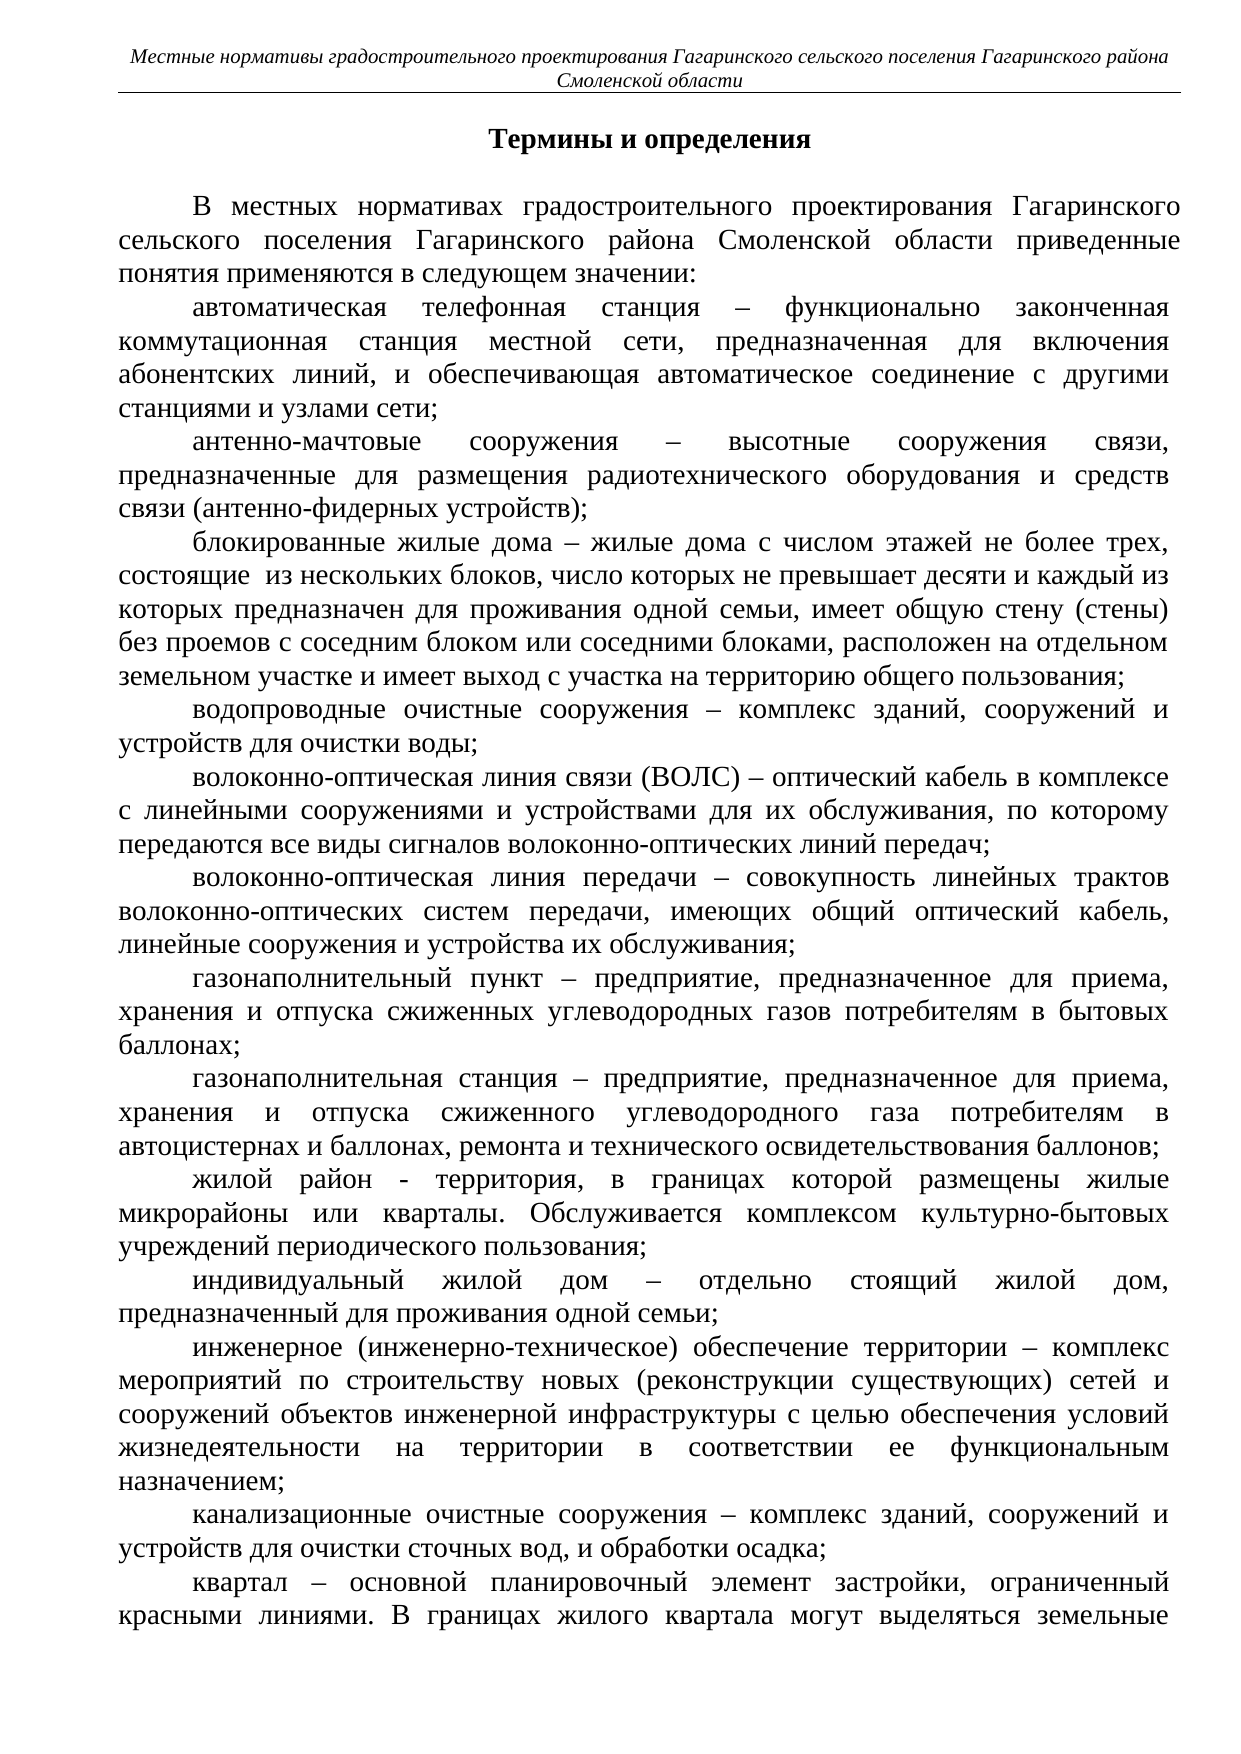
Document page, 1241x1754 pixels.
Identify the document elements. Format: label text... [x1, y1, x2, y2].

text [118, 1564, 1170, 1631]
text волоконно-оптическая линия передачи – совокупность линейных трактов волоконно-оптических систем передачи, имеющих общий оптический кабель, линейные сооружения и устройства их обслуживания; [118, 859, 1170, 960]
text газонаполнительная станция – предприятие, предназначенное для приема, хранения и отпуска сжиженного углеводородного газа потребителям в автоцистернах и баллонах, ремонта и технического освидетельствования баллонов; [118, 1061, 1170, 1161]
text волоконно-оптическая линия связи (ВОЛС) – оптический кабель в комплексе с линейными сооружениями и устройствами для их обслуживания, по которому передаются все виды сигналов волоконно-оптических линий передач; [118, 759, 1170, 859]
text В местных нормативах градостроительного проектирования Гагаринского сельского поселения Гагаринского района Смоленской области приведенные понятия применяются в следующем значении: [118, 188, 1181, 289]
text газонаполнительный пункт – предприятие, предназначенное для приема, хранения и отпуска сжиженных углеводородных газов потребителям в бытовых баллонах; [118, 960, 1169, 1061]
text блокированные жилые дома – жилые дома с числом этажей не более трех, состоящие из нескольких блоков, число которых не превышает десяти и каждый из которых предназначен для проживания одной семьи, имеет общую стену (стены) без проемов с соседним блоком или соседними блоками, расположен на отдельном земельном участке и имеет выход с участка на территорию общего пользования; [118, 524, 1170, 692]
text индивидуальный жилой дом – отдельно стоящий жилой дом, предназначенный для проживания одной семьи; [118, 1262, 1169, 1329]
text жилой район - территория, в границах которой размещены жилые микрорайоны или кварталы. Обслуживается комплексом культурно-бытовых учреждений периодического пользования; [118, 1161, 1170, 1262]
text автоматическая телефонная станция – функционально законченная коммутационная станция местной сети, предназначенная для включения абонентских линий, и обеспечивающая автоматическое соединение с другими станциями и узлами сети; [118, 289, 1170, 423]
text канализационные очистные сооружения – комплекс зданий, сооружений и устройств для очистки сточных вод, и обработки осадка; [118, 1497, 1169, 1564]
text инженерное (инженерно-техническое) обеспечение территории – комплекс мероприятий по строительству новых (реконструкции существующих) сетей и сооружений объектов инженерной инфраструктуры с целью обеспечения условий жизнедеятельности на территории в соответствии ее функциональным назначением; [118, 1329, 1170, 1497]
text антенно-мачтовые сооружения – высотные сооружения связи, предназначенные для размещения радиотехнического оборудования и средств связи (антенно-фидерных устройств); [118, 423, 1170, 524]
text водопроводные очистные сооружения – комплекс зданий, сооружений и устройств для очистки воды; [118, 692, 1169, 759]
text Термины и определения [118, 121, 1181, 155]
